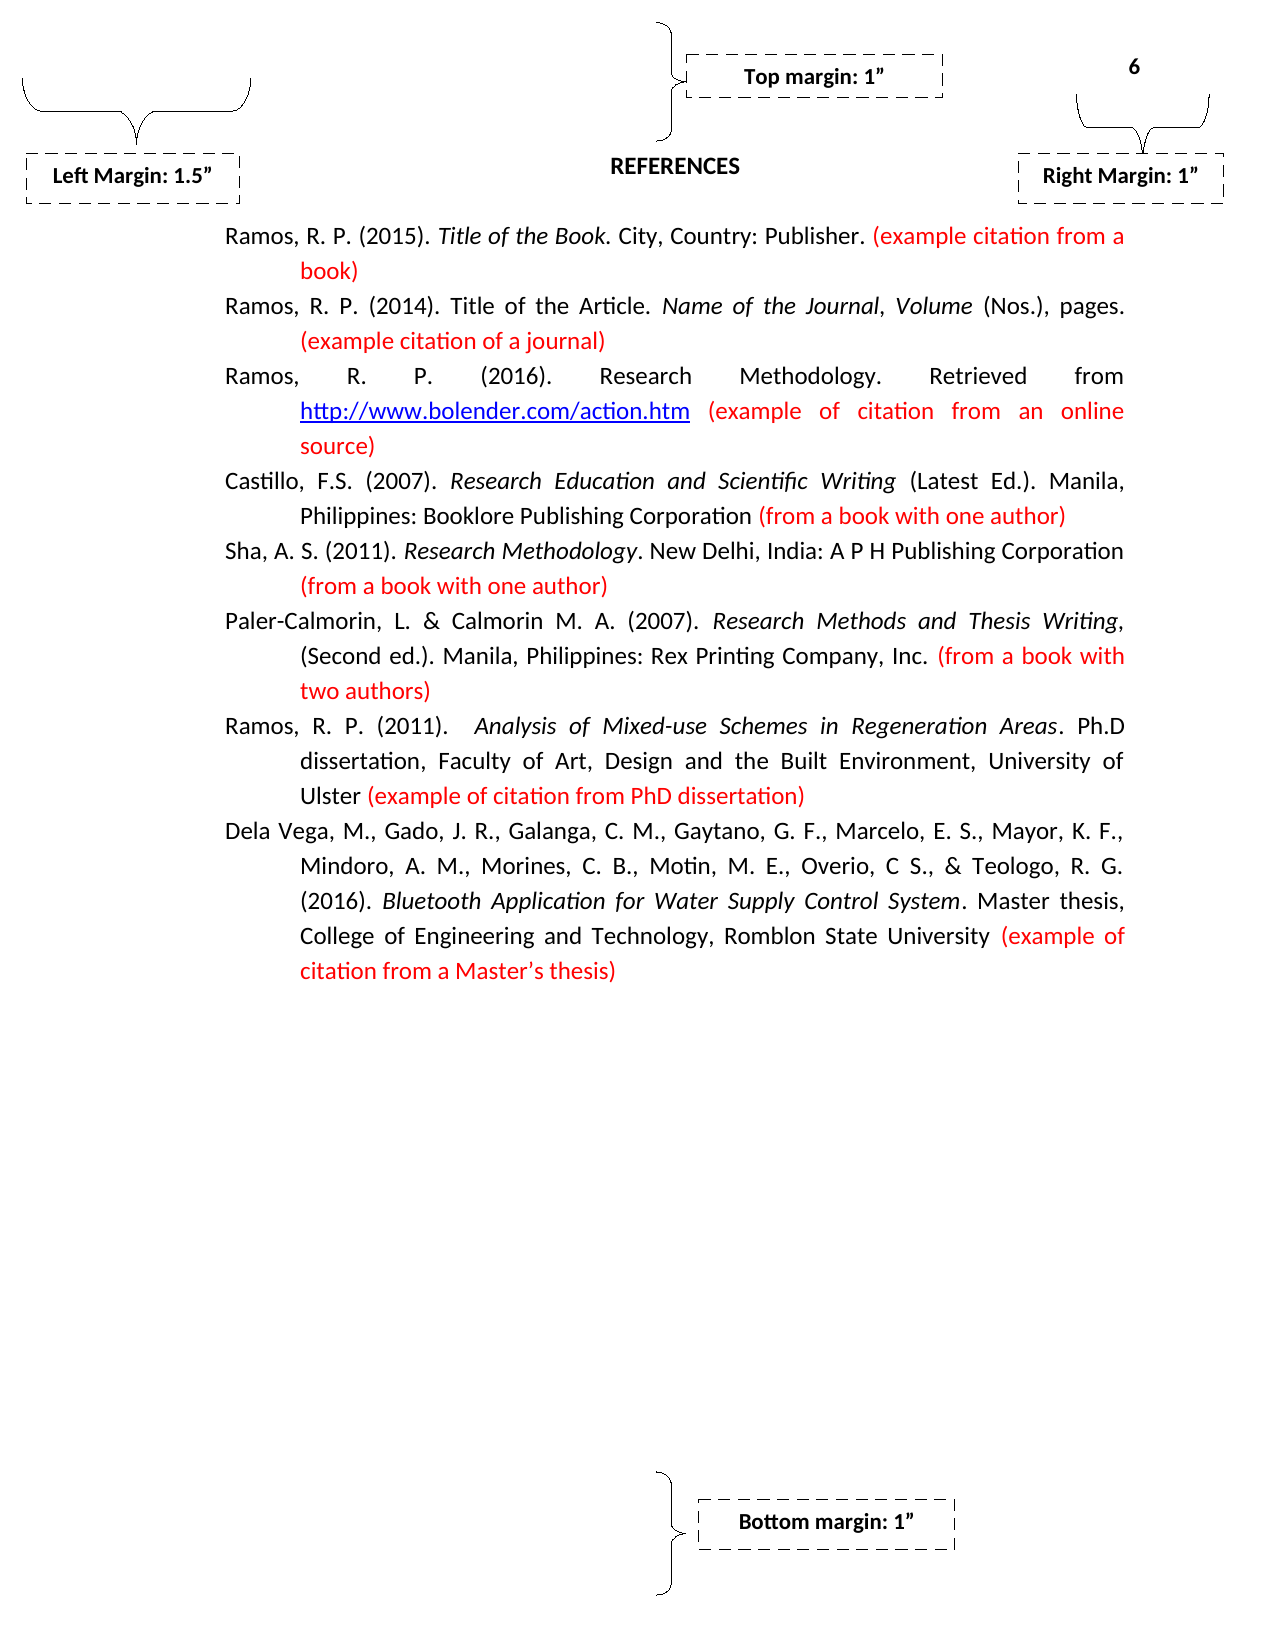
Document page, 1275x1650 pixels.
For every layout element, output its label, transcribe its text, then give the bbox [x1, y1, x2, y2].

text Ramos, R. P. (2016). Research Methodology. Retrieved from http://www.bolender.com/action.htm (example of citation from an online source) [225, 360, 1125, 461]
text Dela Vega, M., Gado, J. R., Galanga, C. M., Gaytano, G. F., Marcelo, E. S., Mayor, K. F., Mindoro, A. M., Morines, C. B., Motin, M. E., Overio, C S., & Teologo, R. G. (2016). Bluetooth Application for Water Supply Control System. Master thesis, College of Engineering and Technology, Romblon State University (example of citation from a Master’s thesis) [225, 815, 1125, 986]
text Ramos, R. P. (2015). Title of the Book. City, Country: Publisher. (example citation from a book) [225, 220, 1125, 286]
text Sha, A. S. (2011). Research Methodology. New Delhi, India: A P H Publishing Corporation (from a book with one author) [225, 535, 1125, 601]
text REFERENCES [225, 150, 1125, 181]
text Ramos, R. P. (2014). Title of the Article. Name of the Journal, Volume (Nos.), pages. (example citation of a journal) [225, 290, 1125, 356]
text Ramos, R. P. (2011). Analysis of Mixed-use Schemes in Regeneration Areas. Ph.D dissertation, Faculty of Art, Design and the Built Environment, University of Ulster (example of citation from PhD dissertation) [225, 710, 1125, 811]
text Castillo, F.S. (2007). Research Education and Scientific Writing (Latest Ed.). Manila, Philippines: Booklore Publishing Corporation (from a book with one author) [225, 465, 1125, 531]
text Paler-Calmorin, L. & Calmorin M. A. (2007). Research Methods and Thesis Writing, (Second ed.). Manila, Philippines: Rex Printing Company, Inc. (from a book with two authors) [225, 605, 1125, 706]
